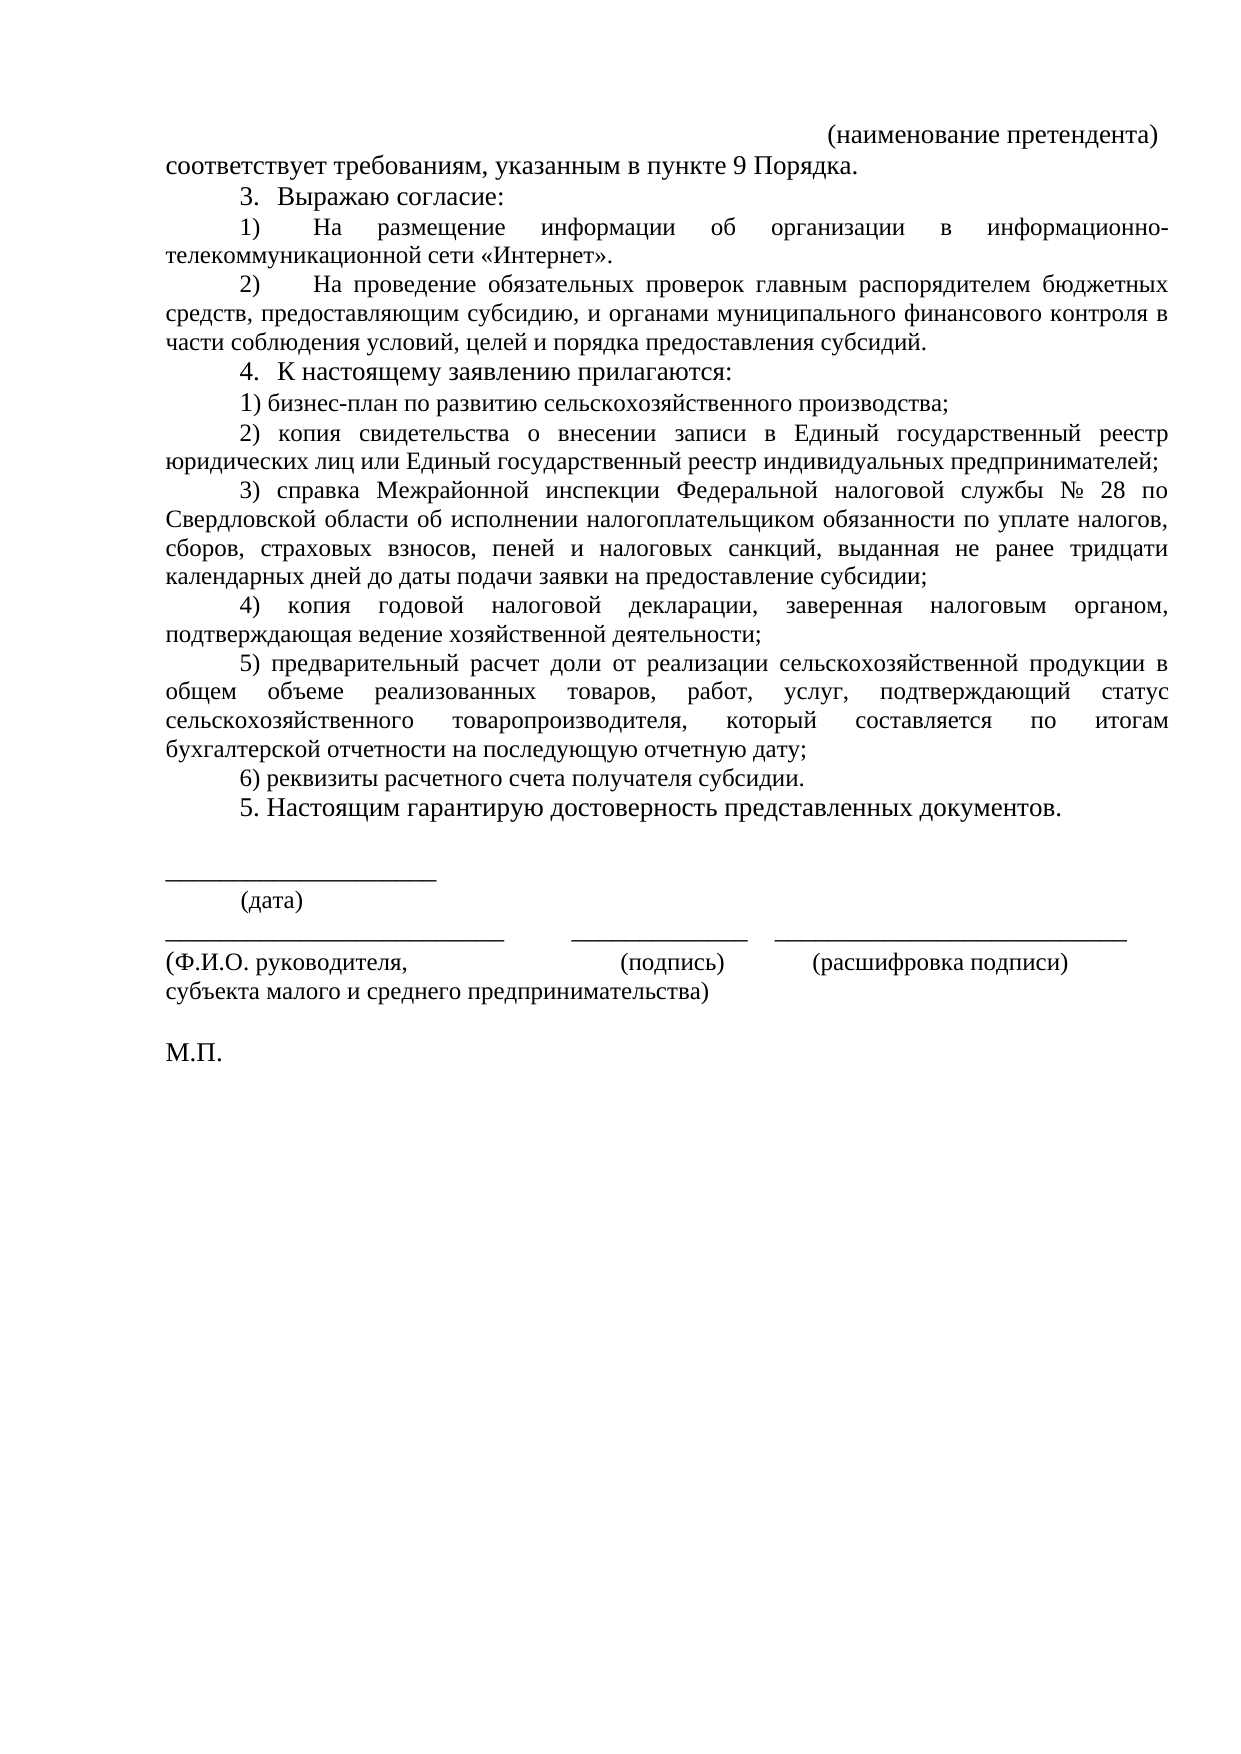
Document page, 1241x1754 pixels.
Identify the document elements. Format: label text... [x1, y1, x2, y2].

text 3) справка Межрайонной инспекции Федеральной налоговой службы № 28 по Свердловской области об исполнении налогоплательщиком обязанности по уплате налогов, сборов, страховых взносов, пеней и налоговых санкций, выданная не ранее тридцати календарных дней до даты подачи заявки на предоставление субсидии; [165, 475, 1169, 590]
text _________________________ _____________ __________________________ [165, 913, 1169, 945]
text 5. Настоящим гарантирую достоверность представленных документов. [165, 791, 1169, 822]
text 6) реквизиты расчетного счета получателя субсидии. [165, 763, 1169, 791]
text 4) копия годовой налоговой декларации, заверенная налоговым органом, подтверждающая ведение хозяйственной деятельности; [165, 590, 1169, 648]
list На размещение информации об организации в информационно-телекоммуникационной сети «Интернет». [165, 212, 1169, 269]
text ____________________ [165, 854, 1169, 885]
list На проведение обязательных проверок главным распорядителем бюджетных средств, предоставляющим субсидию, и органами муниципального финансового контроля в части соблюдения условий, целей и порядка предоставления субсидий. [165, 269, 1169, 355]
text (дата) [165, 885, 1169, 913]
list К настоящему заявлению прилагаются: [239, 355, 1169, 386]
text 1) бизнес-план по развитию сельскохозяйственного производства; [165, 386, 1169, 418]
text 5) предварительный расчет доли от реализации сельскохозяйственной продукции в общем объеме реализованных товаров, работ, услуг, подтверждающий статус сельскохозяйственного товаропроизводителя, который составляется по итогам бухгалтерской отчетности на последующую отчетную дату; [165, 648, 1169, 763]
list Выражаю согласие: [239, 180, 1169, 212]
text (наименование претендента) [165, 118, 1169, 149]
text (Ф.И.О. руководителя, (подпись) (расшифровка подписи) [165, 945, 1169, 976]
text субъекта малого и среднего предпринимательства) [165, 976, 1169, 1004]
text М.П. [165, 1036, 1169, 1067]
text соответствует требованиям, указанным в пункте 9 Порядка. [165, 149, 1169, 180]
text 2) копия свидетельства о внесении записи в Единый государственный реестр юридических лиц или Единый государственный реестр индивидуальных предпринимателей; [165, 418, 1169, 475]
